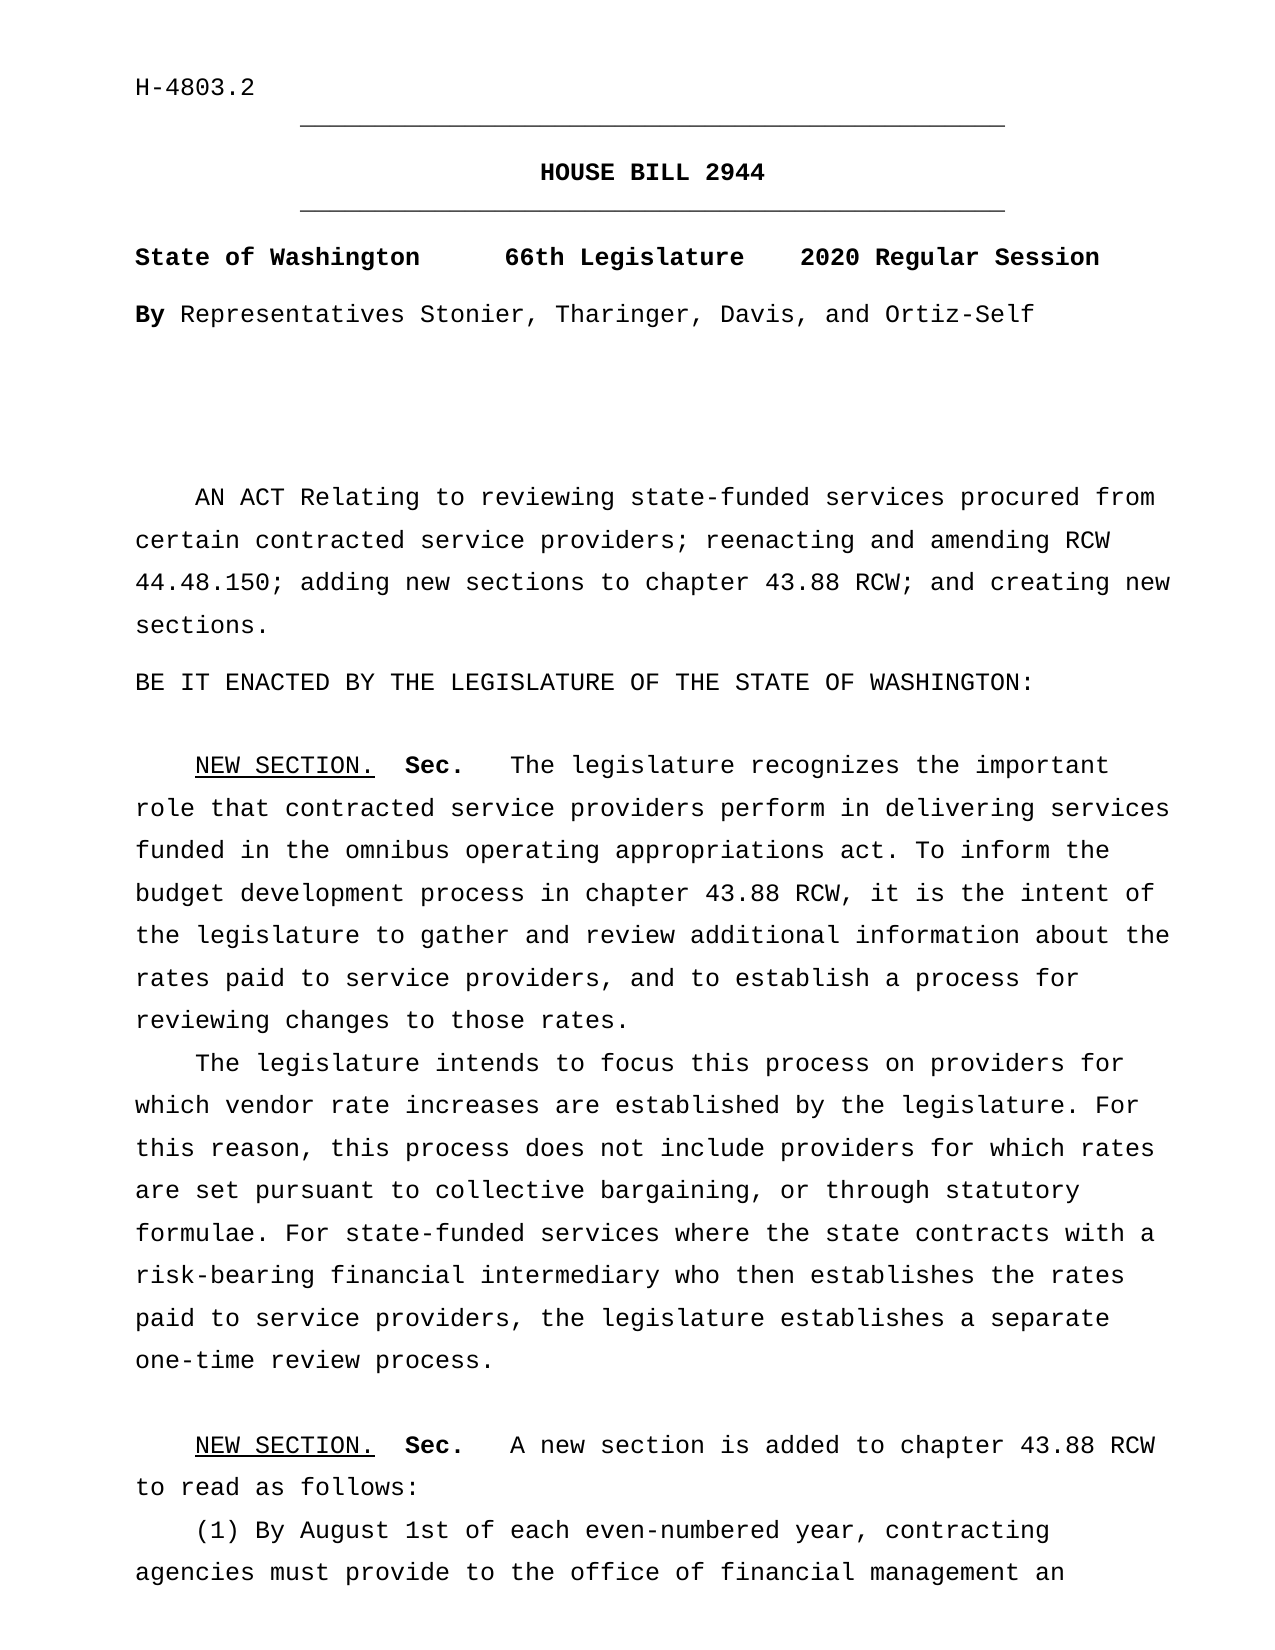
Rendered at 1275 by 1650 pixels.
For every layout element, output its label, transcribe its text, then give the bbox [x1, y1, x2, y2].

text NEW SECTION. Sec. The legislature recognizes the important role that contracted service providers perform in delivering services funded in the omnibus operating appropriations act. To inform the budget development process in chapter 43.88 RCW, it is the intent of the legislature to gather and review additional information about the rates paid to service providers, and to establish a process for reviewing changes to those rates. [135, 740, 1170, 1037]
text H-4803.2 [135, 75, 1170, 103]
text _______________________________________________ [135, 188, 1170, 217]
text BE IT ENACTED BY THE LEGISLATURE OF THE STATE OF WASHINGTON: [135, 670, 1170, 698]
text _______________________________________________ [135, 103, 1170, 132]
text AN ACT Relating to reviewing state-funded services procured from certain contracted service providers; reenacting and amending RCW 44.48.150; adding new sections to chapter 43.88 RCW; and creating new sections. [135, 472, 1170, 642]
text NEW SECTION. Sec. A new section is added to chapter 43.88 RCW to read as follows: [135, 1419, 1170, 1504]
text State of Washington 66th Legislature 2020 Regular Session [135, 245, 1170, 273]
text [135, 1504, 1170, 1589]
text HOUSE BILL 2944 [135, 160, 1170, 188]
text The legislature intends to focus this process on providers for which vendor rate increases are established by the legislature. For this reason, this process does not include providers for which rates are set pursuant to collective bargaining, or through statutory formulae. For state-funded services where the state contracts with a risk-bearing financial intermediary who then establishes the rates paid to service providers, the legislature establishes a separate one-time review process. [135, 1037, 1170, 1377]
text By Representatives Stonier, Tharinger, Davis, and Ortiz-Self [135, 302, 1170, 330]
